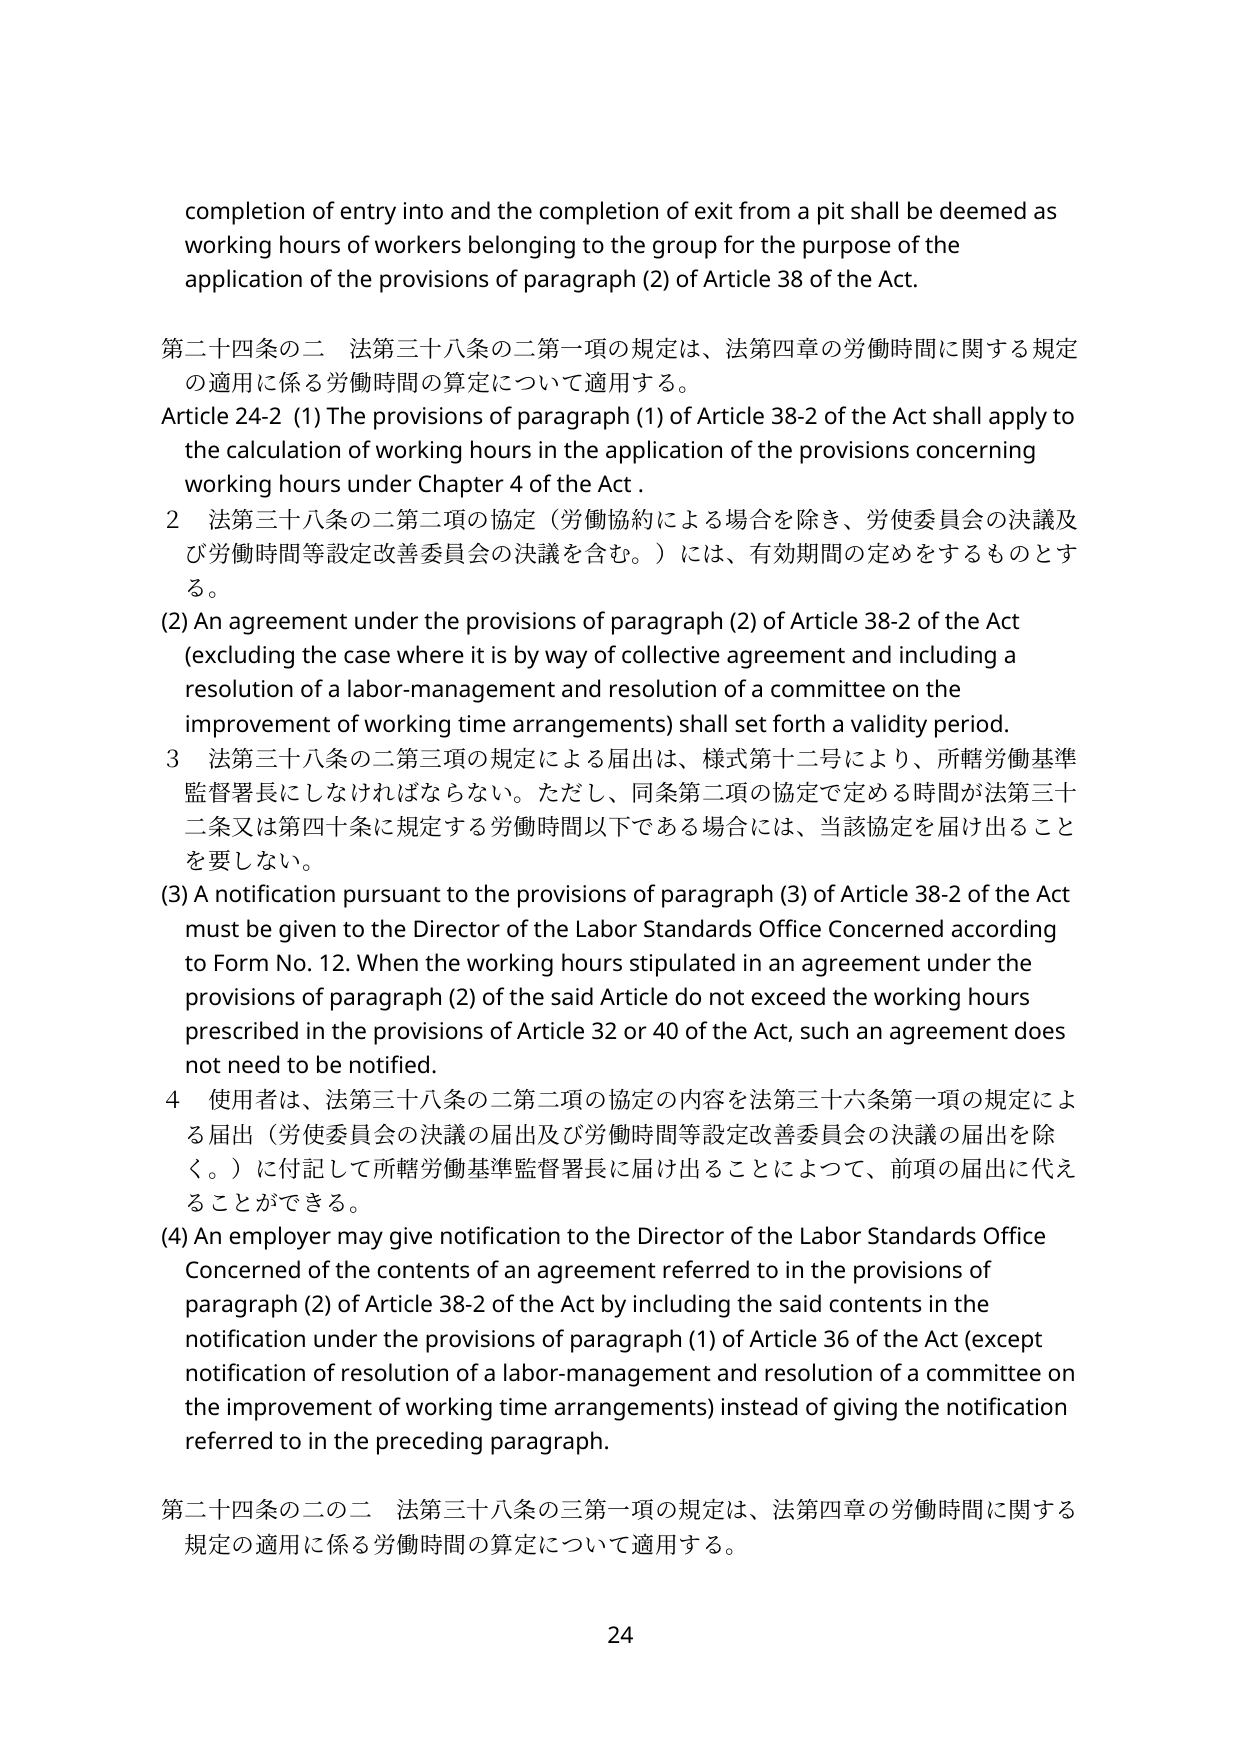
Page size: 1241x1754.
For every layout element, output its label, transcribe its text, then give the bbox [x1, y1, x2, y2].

text Article 24-2 (1) The provisions of paragraph (1) of Article 38-2 of the Act shall apply to the calculation of working hours in the application of the provisions concerning working hours under Chapter 4 of the Act . [161, 399, 1079, 501]
text (2) An agreement under the provisions of paragraph (2) of Article 38-2 of the Act (excluding the case where it is by way of collective agreement and including a resolution of a labor-management and resolution of a committee on the improvement of working time arrangements) shall set forth a validity period. [161, 604, 1079, 740]
text (4) An employer may give notification to the Director of the Labor Standards Office Concerned of the contents of an agreement referred to in the provisions of paragraph (2) of Article 38-2 of the Act by including the said contents in the notification under the provisions of paragraph (1) of Article 36 of the Act (except notification of resolution of a labor-management and resolution of a committee on the improvement of working time arrangements) instead of giving the notification referred to in the preceding paragraph. [161, 1219, 1079, 1458]
text ４ 使用者は、法第三十八条の二第二項の協定の内容を法第三十六条第一項の規定による届出（労使委員会の決議の届出及び労働時間等設定改善委員会の決議の届出を除く。）に付記して所轄労働基準監督署長に届け出ることによつて、前項の届出に代えることができる。 [161, 1082, 1079, 1219]
text 第二十四条の二の二 法第三十八条の三第一項の規定は、法第四章の労働時間に関する規定の適用に係る労働時間の算定について適用する。 [161, 1492, 1079, 1560]
text ２ 法第三十八条の二第二項の協定（労働協約による場合を除き、労使委員会の決議及び労働時間等設定改善委員会の決議を含む。）には、有効期間の定めをするものとする。 [161, 501, 1079, 604]
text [161, 194, 1079, 296]
text (3) A notification pursuant to the provisions of paragraph (3) of Article 38-2 of the Act must be given to the Director of the Labor Standards Office Concerned according to Form No. 12. When the working hours stipulated in an agreement under the provisions of paragraph (2) of the said Article do not exceed the working hours prescribed in the provisions of Article 32 or 40 of the Act, such an agreement does not need to be notified. [161, 877, 1079, 1082]
text 第二十四条の二 法第三十八条の二第一項の規定は、法第四章の労働時間に関する規定の適用に係る労働時間の算定について適用する。 [161, 330, 1079, 399]
text ３ 法第三十八条の二第三項の規定による届出は、様式第十二号により、所轄労働基準監督署長にしなければならない。ただし、同条第二項の協定で定める時間が法第三十二条又は第四十条に規定する労働時間以下である場合には、当該協定を届け出ることを要しない。 [161, 740, 1079, 877]
